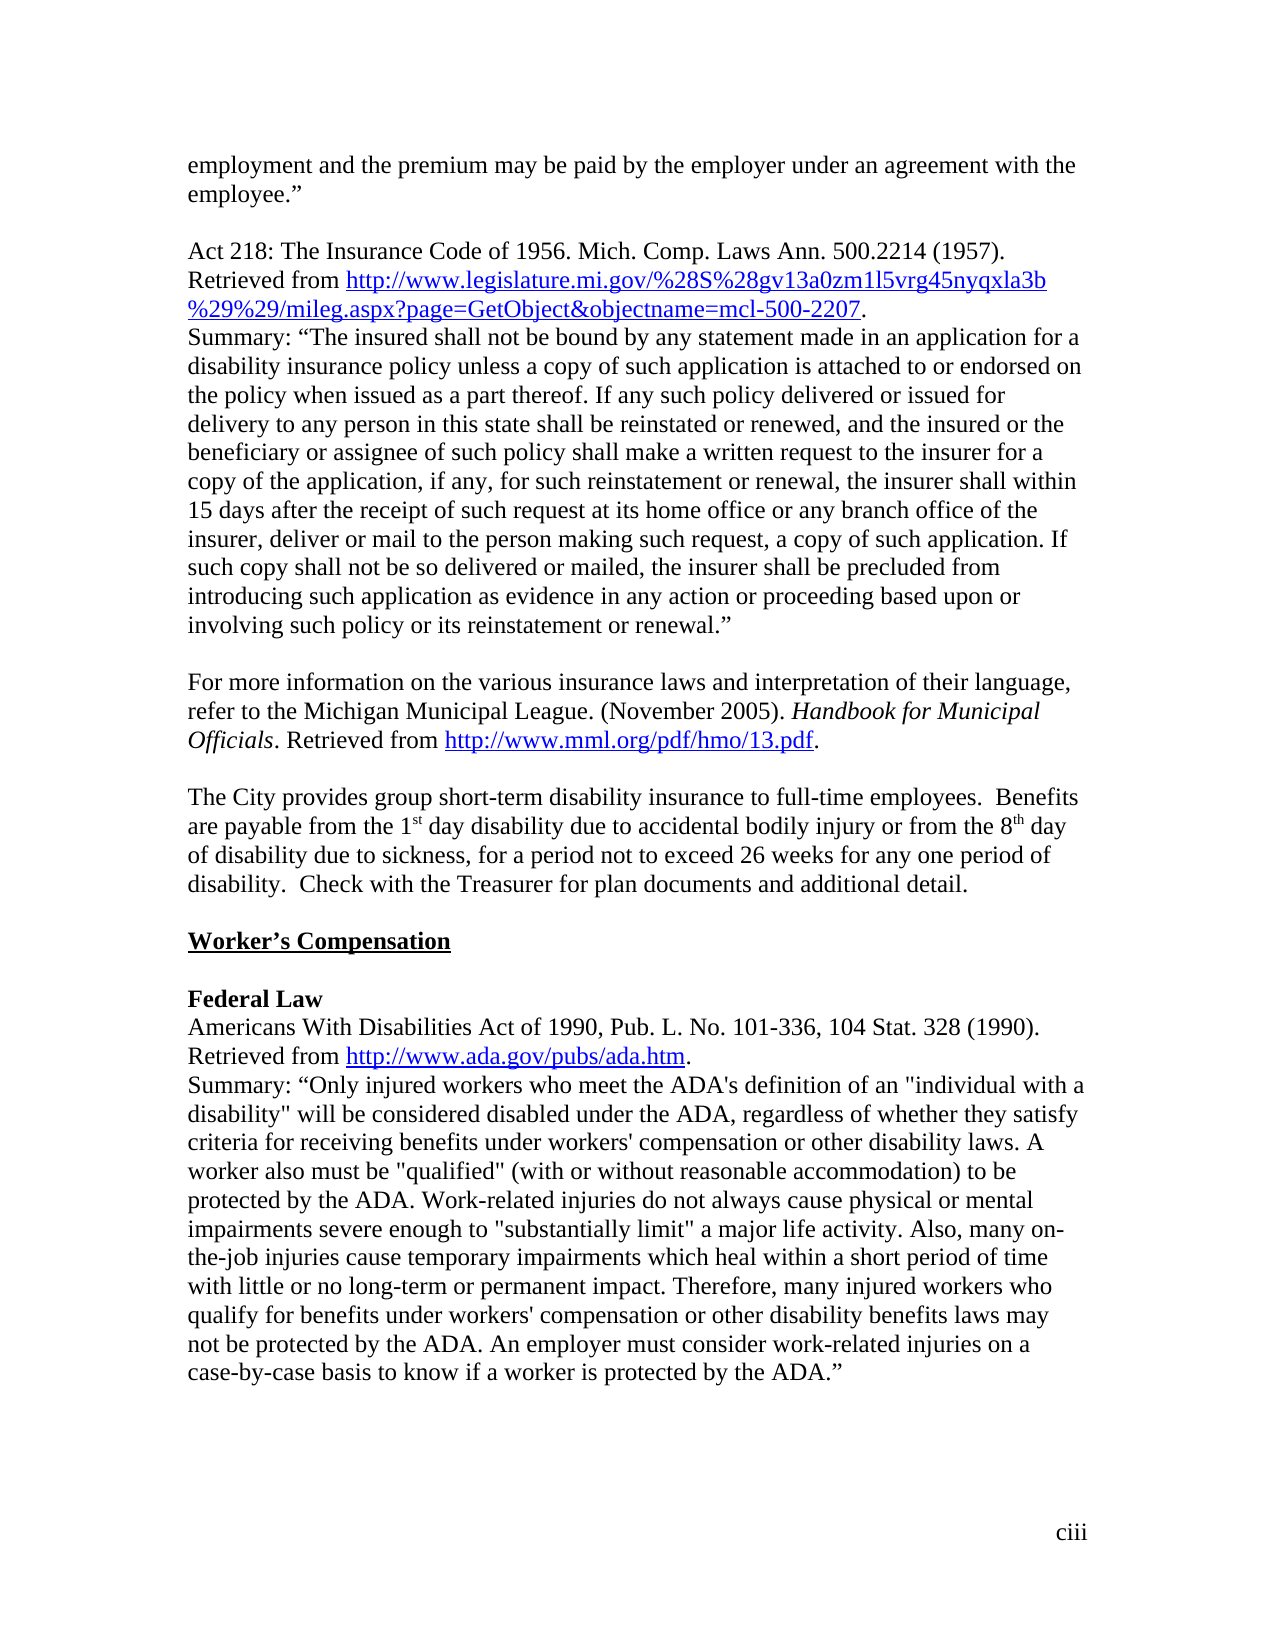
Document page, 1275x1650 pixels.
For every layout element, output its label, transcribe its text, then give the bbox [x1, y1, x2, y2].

text For more information on the various insurance laws and interpretation of their language, refer to the Michigan Municipal League. (November 2005). Handbook for Municipal Officials. Retrieved from http://www.mml.org/pdf/hmo/13.pdf. [187, 667, 1087, 754]
text Act 218: The Insurance Code of 1956. Mich. Comp. Laws Ann. 500.2214 (1957). [187, 236, 1087, 265]
text Americans With Disabilities Act of 1990, Pub. L. No. 101-336, 104 Stat. 328 (1990). Retrieved from http://www.ada.gov/pubs/ada.htm. [187, 1012, 1087, 1070]
text The City provides group short-term disability insurance to full-time employees. Benefits are payable from the 1st day disability due to accidental bodily injury or from the 8th day of disability due to sickness, for a period not to exceed 26 weeks for any one period of disability. Check with the Treasurer for plan documents and additional detail. [187, 782, 1087, 897]
text Retrieved from http://www.legislature.mi.gov/%28S%28gv13a0zm1l5vrg45nyqxla3b%29%29/mileg.aspx?page=GetObject&objectname=mcl-500-2207. [187, 265, 1087, 322]
text Summary: “Only injured workers who meet the ADA's definition of an "individual with a disability" will be considered disabled under the ADA, regardless of whether they satisfy criteria for receiving benefits under workers' compensation or other disability laws. A worker also must be "qualified" (with or without reasonable accommodation) to be protected by the ADA. Work-related injuries do not always cause physical or mental impairments severe enough to "substantially limit" a major life activity. Also, many on-the-job injuries cause temporary impairments which heal within a short period of time with little or no long-term or permanent impact. Therefore, many injured workers who qualify for benefits under workers' compensation or other disability benefits laws may not be protected by the ADA. An employer must consider work-related injuries on a case-by-case basis to know if a worker is protected by the ADA.” [187, 1070, 1087, 1386]
text Summary: “The insured shall not be bound by any statement made in an application for a disability insurance policy unless a copy of such application is attached to or endorsed on the policy when issued as a part thereof. If any such policy delivered or issued for delivery to any person in this state shall be reinstated or renewed, and the insured or the beneficiary or assignee of such policy shall make a written request to the insurer for a copy of the application, if any, for such reinstatement or renewal, the insurer shall within 15 days after the receipt of such request at its home office or any branch office of the insurer, deliver or mail to the person making such request, a copy of such application. If such copy shall not be so delivered or mailed, the insurer shall be precluded from introducing such application as evidence in any action or proceeding based upon or involving such policy or its reinstatement or renewal.” [187, 322, 1087, 639]
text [187, 150, 1087, 207]
text Worker’s Compensation [187, 926, 1087, 955]
text Federal Law [187, 984, 1087, 1012]
